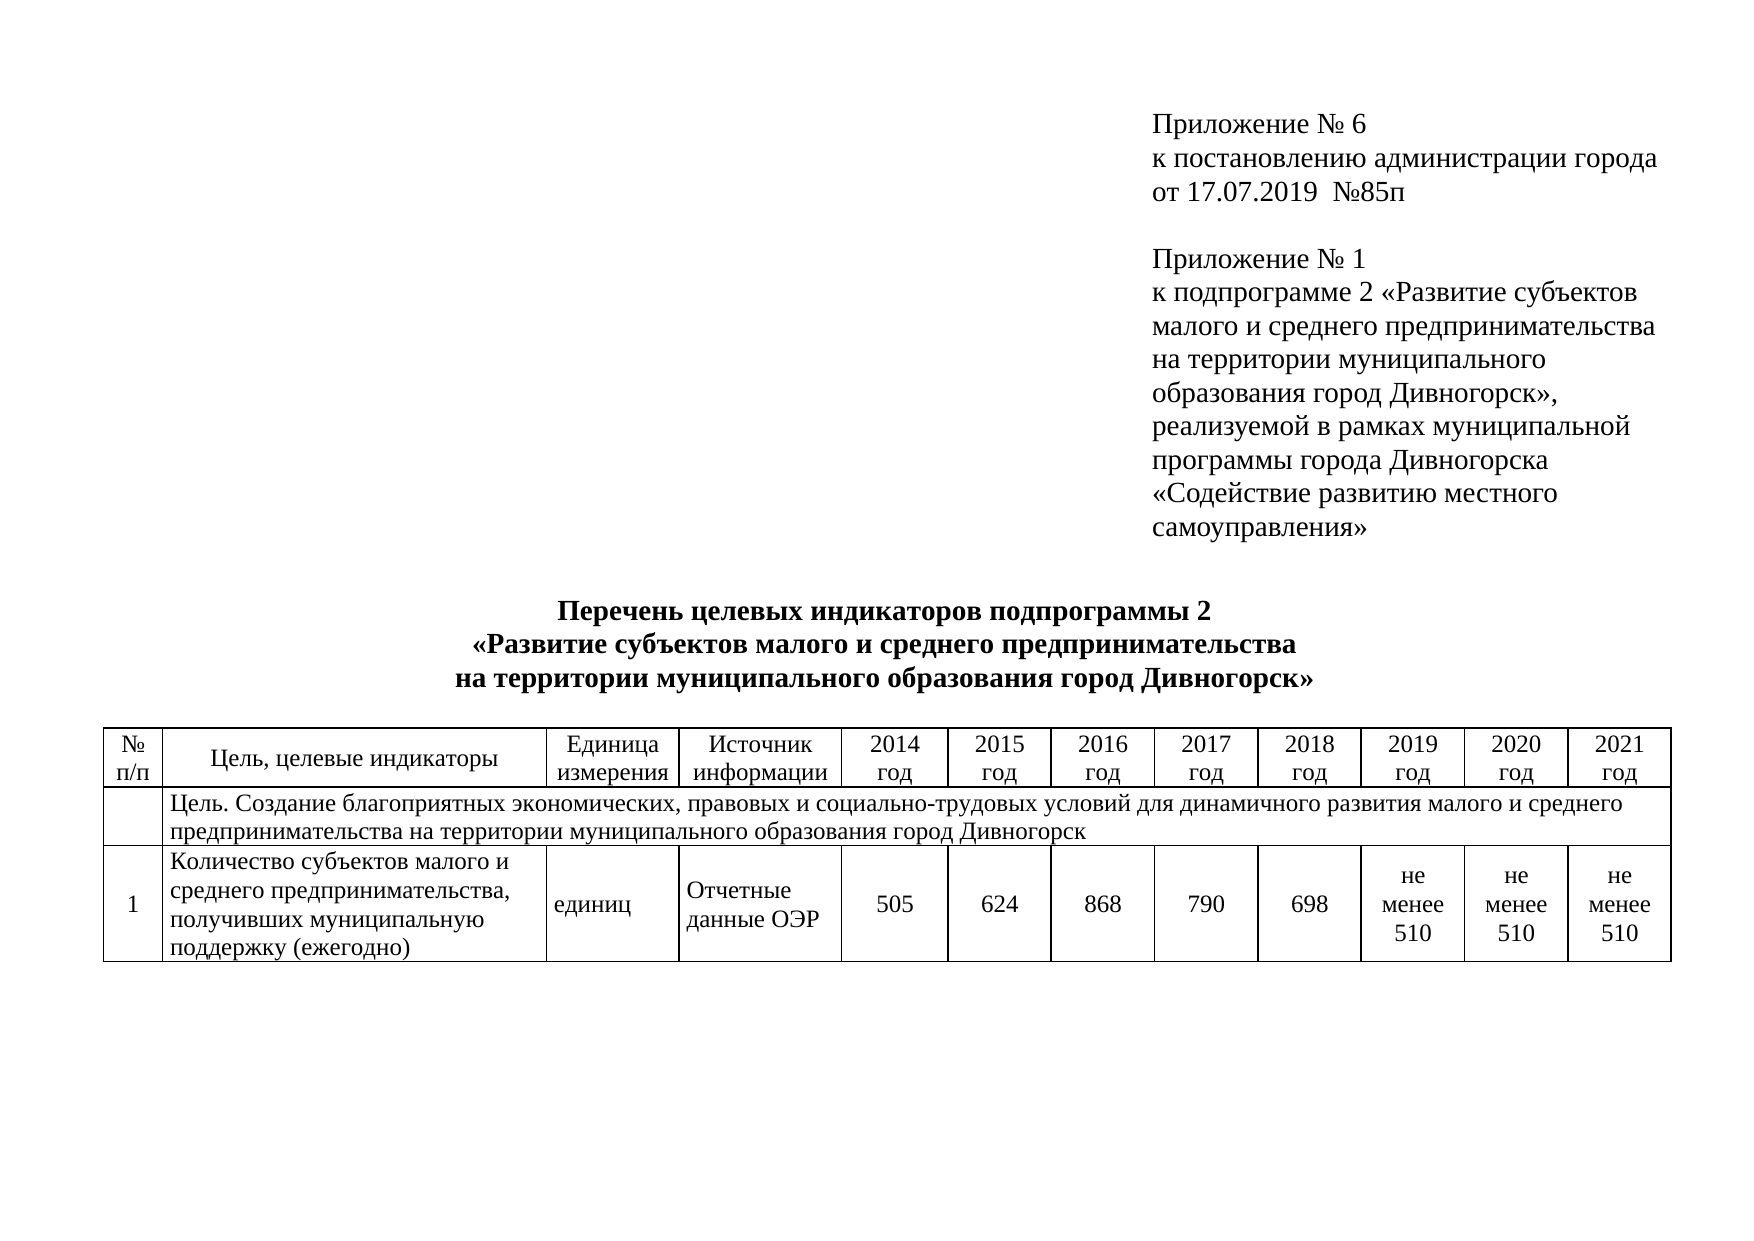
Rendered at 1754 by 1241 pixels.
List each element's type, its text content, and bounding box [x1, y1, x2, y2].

table_cell 624 [949, 846, 1050, 961]
text Приложение № 1 [1152, 241, 1665, 274]
table_header № п/п [104, 729, 162, 786]
table_cell единиц [547, 846, 678, 961]
table_header 2018 год [1259, 729, 1360, 786]
text Перечень целевых индикаторов подпрограммы 2 [103, 593, 1665, 626]
table_header 2019 год [1362, 729, 1464, 786]
text от 17.07.2019 №85п [1152, 174, 1665, 207]
text Приложение № 6 [1152, 107, 1665, 140]
table_cell не менее 510 [1465, 846, 1567, 961]
text к подпрограмме 2 «Развитие субъектов малого и среднего предпринимательства на территории муниципального образования город Дивногорск», реализуемой в рамках муниципальной программы города Дивногорска «Содействие развитию местного самоуправления» [1152, 274, 1665, 543]
table_cell 790 [1155, 846, 1257, 961]
table_header Цель, целевые индикаторы [163, 729, 546, 786]
table_header Единица измерения [547, 729, 678, 786]
table_cell не менее 510 [1362, 846, 1464, 961]
table_header 2015 год [949, 729, 1050, 786]
table_cell Отчетные данные ОЭР [680, 846, 841, 961]
table_cell не менее 510 [1569, 846, 1670, 961]
text «Развитие субъектов малого и среднего предпринимательства [103, 626, 1665, 660]
table_header 2016 год [1052, 729, 1154, 786]
table_cell [104, 788, 162, 845]
text к постановлению администрации города [1152, 140, 1665, 174]
table_cell 1 [104, 846, 162, 961]
table_cell 505 [842, 846, 947, 961]
table_header 2021 год [1569, 729, 1670, 786]
text на территории муниципального образования город Дивногорск» [103, 660, 1665, 693]
table_header 2014 год [842, 729, 947, 786]
table_header 2020 год [1465, 729, 1567, 786]
table_header 2017 год [1155, 729, 1257, 786]
table_cell Цель. Создание благоприятных экономических, правовых и социально-трудовых условий для динамичного развития малого и среднего предпринимательства на территории муниципального образования город Дивногорск [163, 788, 1670, 845]
table_header Источник информации [680, 729, 841, 786]
table_cell 698 [1259, 846, 1360, 961]
table_cell 868 [1052, 846, 1154, 961]
table_cell Количество субъектов малого и среднего предпринимательства, получивших муниципальную поддержку (ежегодно) [163, 846, 546, 961]
